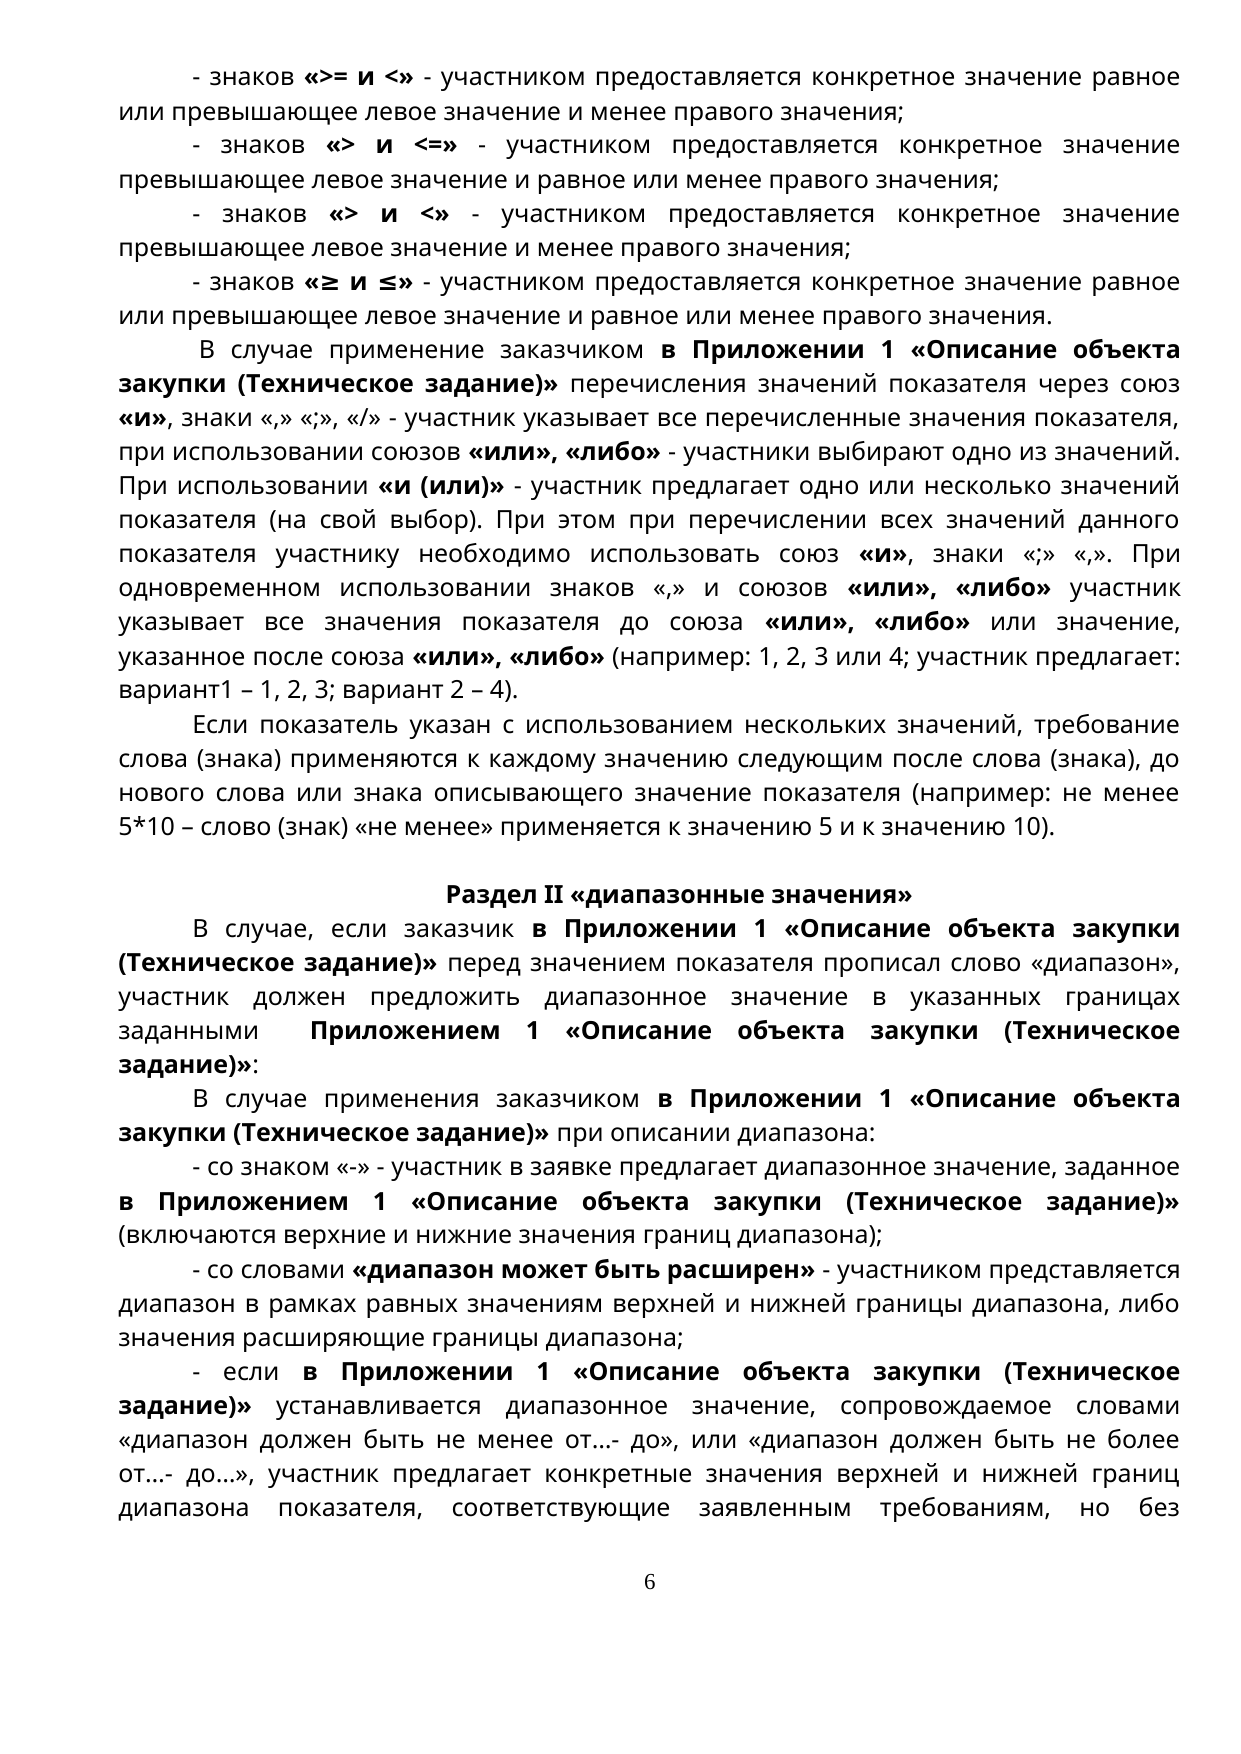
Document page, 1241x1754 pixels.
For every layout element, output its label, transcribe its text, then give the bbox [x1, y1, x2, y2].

text - знаков «> и <=» - участником предоставляется конкретное значение превышающее левое значение и равное или менее правого значения; [118, 127, 1181, 195]
text - знаков «>= и <» - участником предоставляется конкретное значение равное или превышающее левое значение и менее правого значения; [118, 59, 1181, 127]
text Если показатель указан с использованием нескольких значений, требование слова (знака) применяются к каждому значению следующим после слова (знака), до нового слова или знака описывающего значение показателя (например: не менее 5*10 – слово (знак) «не менее» применяется к значению 5 и к значению 10). [118, 706, 1181, 842]
text - знаков «≥ и ≤» - участником предоставляется конкретное значение равное или превышающее левое значение и равное или менее правого значения. [118, 263, 1181, 332]
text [118, 1353, 1181, 1524]
text В случае применения заказчиком в Приложении 1 «Описание объекта закупки (Техническое задание)» при описании диапазона: [118, 1081, 1181, 1149]
text - со знаком «-» - участник в заявке предлагает диапазонное значение, заданное в Приложением 1 «Описание объекта закупки (Техническое задание)» (включаются верхние и нижние значения границ диапазона); [118, 1149, 1181, 1251]
text - знаков «> и <» - участником предоставляется конкретное значение превышающее левое значение и менее правого значения; [118, 195, 1181, 263]
text - со словами «диапазон может быть расширен» - участником представляется диапазон в рамках равных значениям верхней и нижней границы диапазона, либо значения расширяющие границы диапазона; [118, 1251, 1181, 1353]
text В случае применение заказчиком в Приложении 1 «Описание объекта закупки (Техническое задание)» перечисления значений показателя через союз «и», знаки «,» «;», «/» - участник указывает все перечисленные значения показателя, при использовании союзов «или», «либо» - участники выбирают одно из значений. При использовании «и (или)» - участник предлагает одно или несколько значений показателя (на свой выбор). При этом при перечислении всех значений данного показателя участнику необходимо использовать союз «и», знаки «;» «,». При одновременном использовании знаков «,» и союзов «или», «либо» участник указывает все значения показателя до союза «или», «либо» или значение, указанное после союза «или», «либо» (например: 1, 2, 3 или 4; участник предлагает: вариант1 – 1, 2, 3; вариант 2 – 4). [118, 332, 1181, 706]
text Раздел II «диапазонные значения» [118, 877, 1181, 911]
text В случае, если заказчик в Приложении 1 «Описание объекта закупки (Техническое задание)» перед значением показателя прописал слово «диапазон», участник должен предложить диапазонное значение в указанных границах заданными Приложением 1 «Описание объекта закупки (Техническое задание)»: [118, 911, 1181, 1081]
